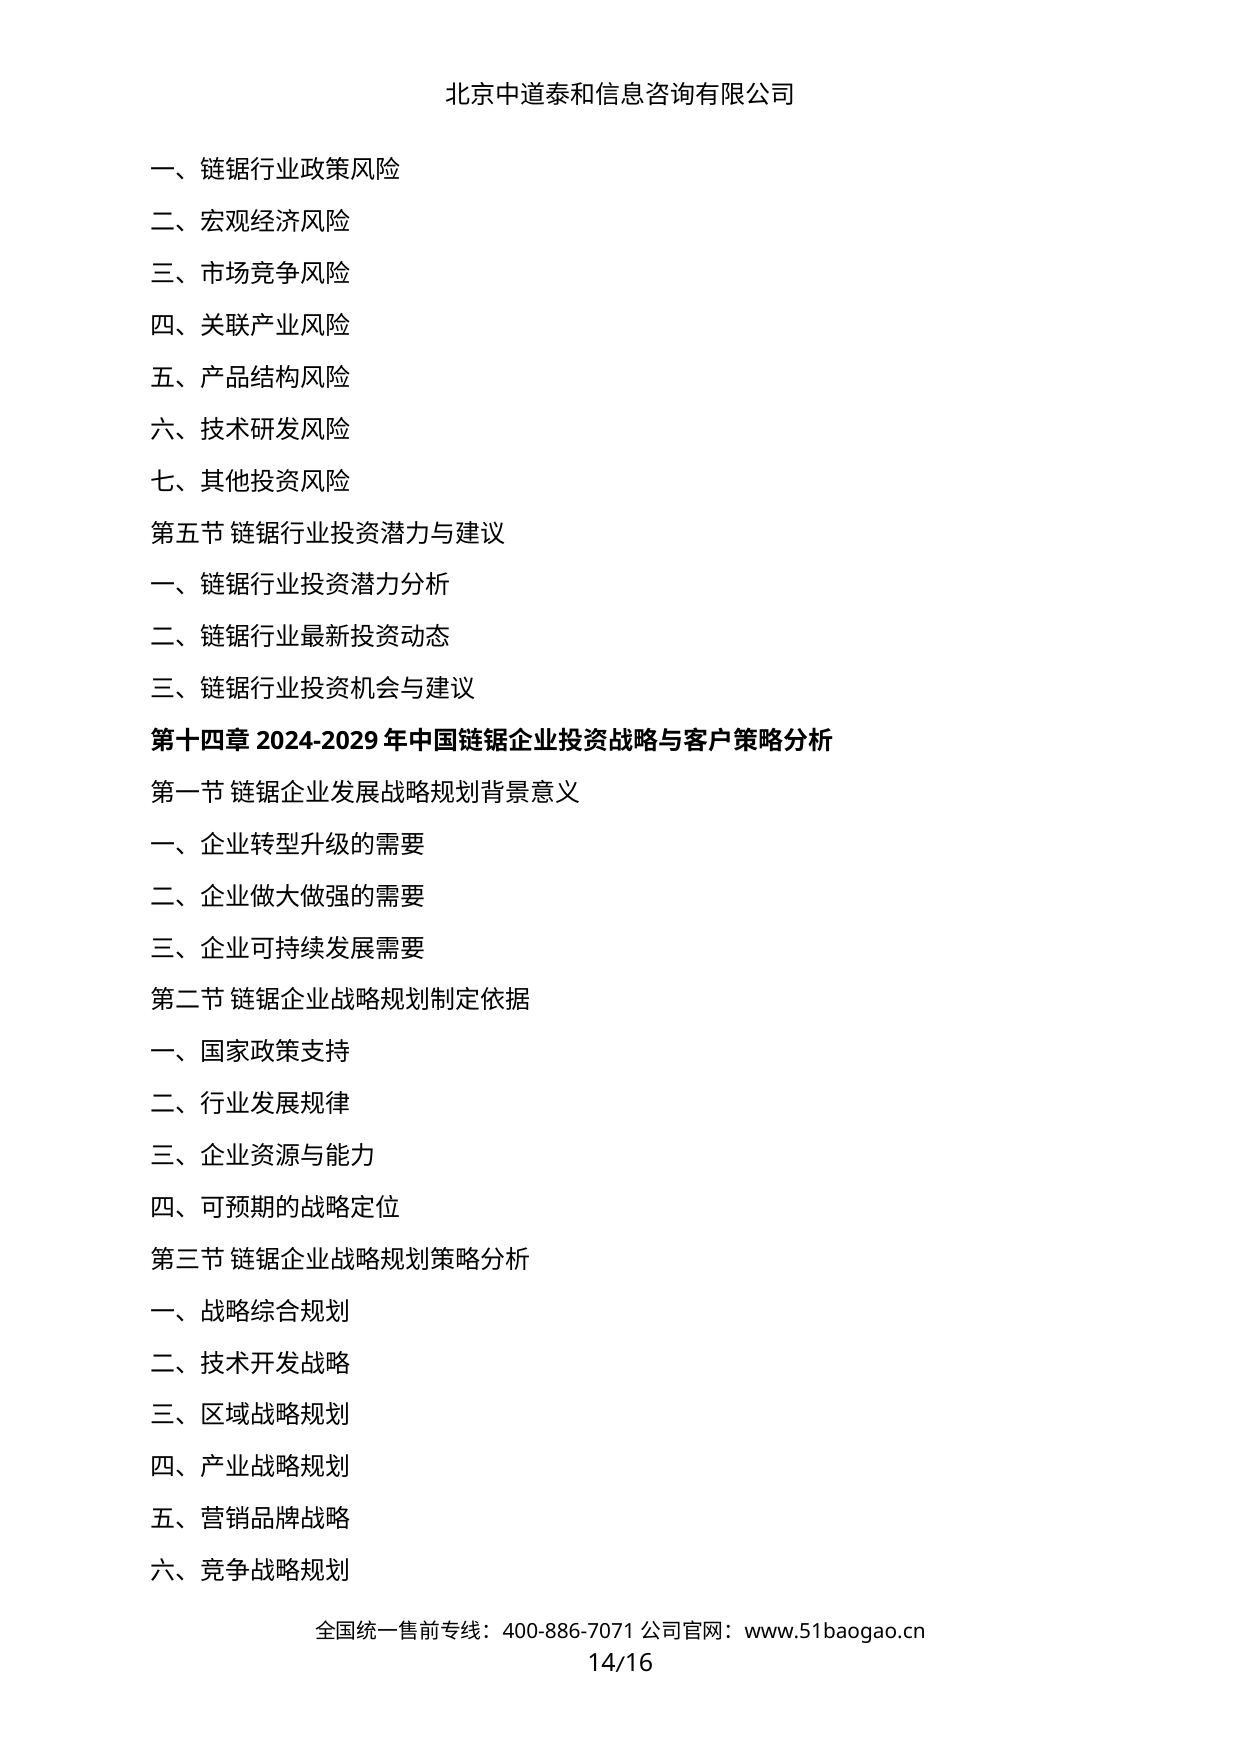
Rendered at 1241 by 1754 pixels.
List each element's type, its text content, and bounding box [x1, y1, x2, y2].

text 二、宏观经济风险 [150, 202, 1090, 238]
text 第一节 链锯企业发展战略规划背景意义 [150, 772, 1090, 809]
text 一、链锯行业投资潜力分析 [150, 565, 1090, 601]
text 三、企业可持续发展需要 [150, 928, 1090, 964]
text 二、链锯行业最新投资动态 [150, 617, 1090, 653]
text 二、技术开发战略 [150, 1343, 1090, 1379]
text 七、其他投资风险 [150, 461, 1090, 497]
text 二、企业做大做强的需要 [150, 876, 1090, 912]
text 三、区域战略规划 [150, 1395, 1090, 1431]
text 第十四章 2024-2029年中国链锯企业投资战略与客户策略分析 [150, 721, 1090, 757]
text 六、竞争战略规划 [150, 1551, 1090, 1587]
text 第三节 链锯企业战略规划策略分析 [150, 1239, 1090, 1276]
text 三、市场竞争风险 [150, 254, 1090, 290]
text 四、关联产业风险 [150, 306, 1090, 342]
text 六、技术研发风险 [150, 409, 1090, 446]
text 四、可预期的战略定位 [150, 1187, 1090, 1224]
text 第五节 链锯行业投资潜力与建议 [150, 513, 1090, 549]
text 三、链锯行业投资机会与建议 [150, 669, 1090, 705]
text 三、企业资源与能力 [150, 1136, 1090, 1172]
text 一、国家政策支持 [150, 1032, 1090, 1068]
text 一、企业转型升级的需要 [150, 824, 1090, 861]
text 五、产品结构风险 [150, 357, 1090, 394]
text 第二节 链锯企业战略规划制定依据 [150, 980, 1090, 1016]
text 五、营销品牌战略 [150, 1499, 1090, 1535]
text 四、产业战略规划 [150, 1447, 1090, 1483]
text 一、战略综合规划 [150, 1291, 1090, 1327]
text 一、链锯行业政策风险 [150, 150, 1090, 186]
text 二、行业发展规律 [150, 1084, 1090, 1120]
